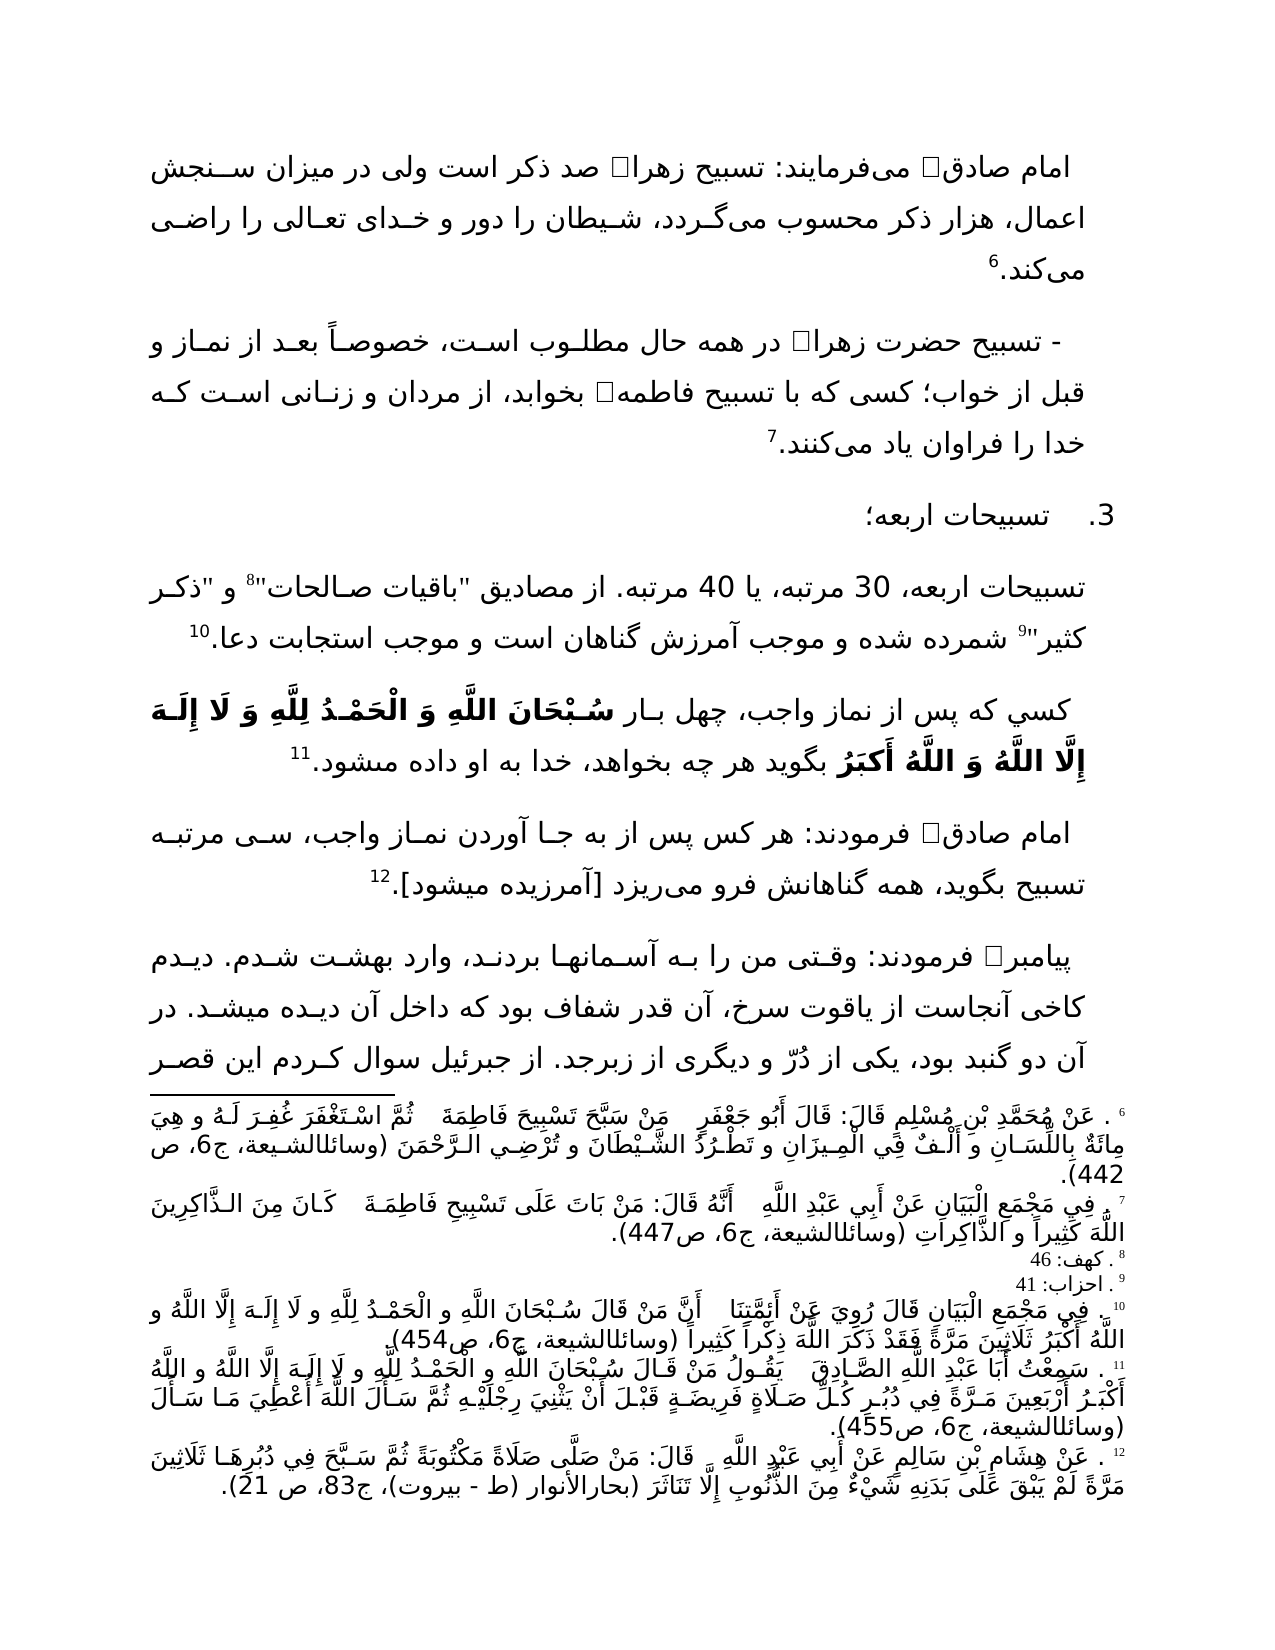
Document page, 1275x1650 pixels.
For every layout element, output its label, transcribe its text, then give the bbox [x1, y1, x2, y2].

text امام صادق می‌فرمایند: تسبیح زهرا صد ذکر است ولی در میزان سنجش اعمال، هزار ذکر محسوب می‌گردد، شیطان را دور و خدای تعالی را راضی می‌کند. [150, 150, 1086, 286]
text تسبيحات اربعه، 30 مرتبه، يا 40 مرتبه. از مصاديق "باقيات صالحات" و "ذكر كثير" شمرده شده و موجب آمرزش گناهان است و موجب استجابت دعا. [150, 570, 1086, 655]
text امام صادق فرمودند: هر كس پس از به جا آوردن نماز واجب، سی مرتبه تسبیح بگوید، همه گناهانش فرو می‌ریزد [آمرزیده میشود]. [150, 816, 1086, 901]
list تسبیحات اربعه؛ [150, 498, 1087, 532]
text - تسبيح حضرت زهرا در همه حال مطلوب است، خصوصاً بعد از نماز و قبل از خواب؛ کسی که با تسبیح فاطمه بخوابد، از مردان و زنانی است که خدا را فراوان یاد می‌کنند. [150, 324, 1086, 460]
text پیامبر فرمودند: وقتی من را به آسمانها بردند، وارد بهشت شدم. دیدم کاخی آنجاست از یاقوت سرخ، آن قدر شفاف بود که داخل آن دیده میشد. در آن دو گنبد بود، یکی از دُرّ و دیگری از زبرجد. از جبرئیل سوال کردم این قصر برای چه کسی است؟ گفت: کسی که سخنش را پاکیزه کند، دائم روزه بگیرد، به دیگران عذا بدهد، شب به پا خیزد در حالی که مردم خوابند. علی گفت که من پرسیدم: ای فرستادۀ خدا. چه کسی از امتت قادر است است چنین باشد؟‏ فرمود: می‌دانی پاکیه کردن کلام چیست؟ گفتم: خدا و رسولش داناترند. فرمود: کسی که بگوید: قَالَ سُبْحَانَ اللَّهِ و الْحَمْدُ لِلَّهِ و لَا إِلَهَ إِلَّا اللَّهُ و اللَّهُ أَكْبَرُ... [150, 939, 1086, 1075]
text كسي كه پس از نماز واجب، چهل بار سُبْحَانَ اللَّهِ وَ الْحَمْدُ لِلَّهِ وَ لَا إِلَهَ إِلَّا اللَّهُ وَ اللَّهُ أَكبَرُ بگويد هر چه بخواهد، خدا به او داده مى‏شود. [150, 693, 1086, 778]
